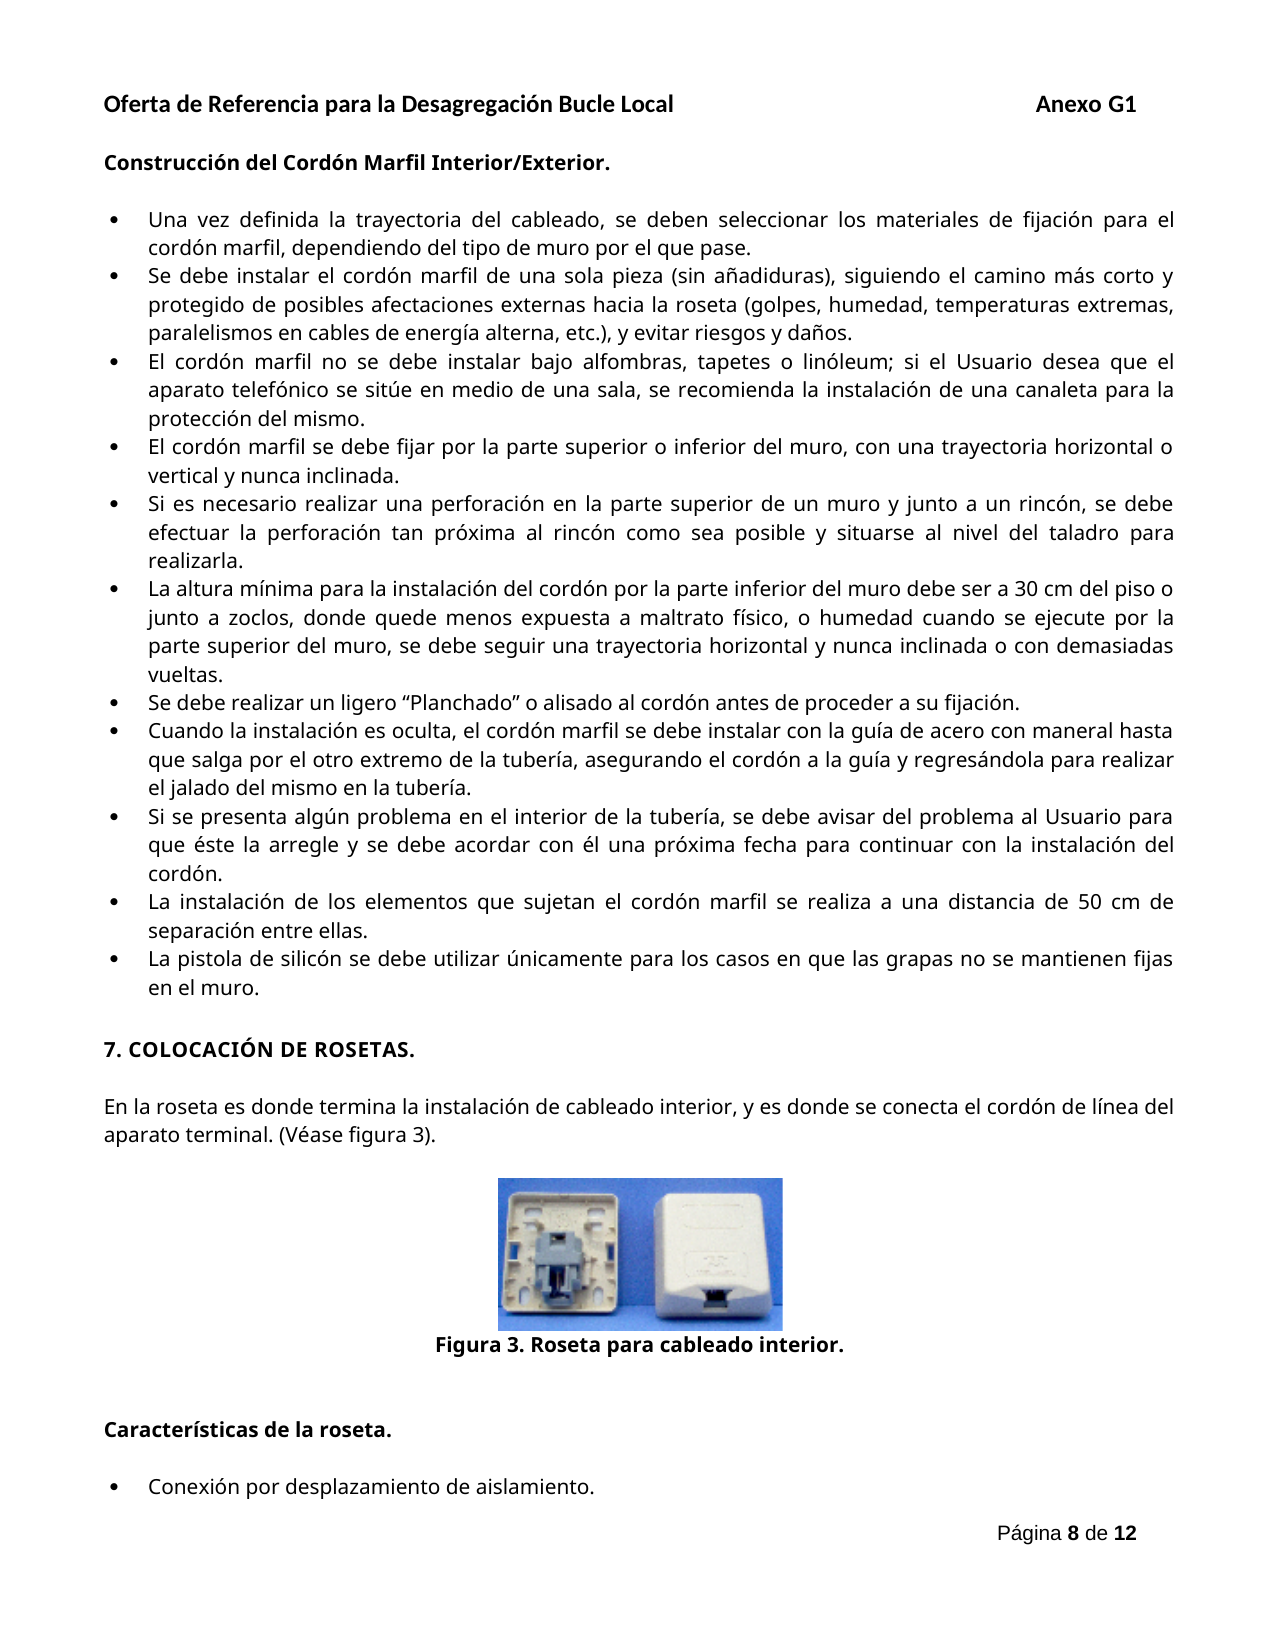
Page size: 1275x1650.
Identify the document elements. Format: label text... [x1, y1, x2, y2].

list Conexión por desplazamiento de aislamiento. [110, 1472, 1176, 1501]
list Una vez definida la trayectoria del cableado, se deben seleccionar los materiales de fijación para el cordón marfil, dependiendo del tipo de muro por el que pase. [110, 205, 1176, 262]
subtitle 7. COLOCACIÓN DE ROSETAS. [103, 1035, 1137, 1063]
list La altura mínima para la instalación del cordón por la parte inferior del muro debe ser a del piso o junto a zoclos, donde quede menos expuesta a maltrato físico, o humedad cuando se ejecute por la parte superior del muro, se debe seguir una trayectoria horizontal y nunca inclinada o con demasiadas vueltas. [110, 574, 1176, 688]
text Construcción del Cordón Marfil Interior/Exterior. [103, 148, 1137, 176]
list Si se presenta algún problema en el interior de la tubería, se debe avisar del problema al Usuario para que éste la arregle y se debe acordar con él una próxima fecha para continuar con la instalación del cordón. [110, 802, 1176, 887]
text En la roseta es donde termina la instalación de cableado interior, y es donde se conecta el cordón de línea del aparato terminal. (Véase figura 3). [103, 1092, 1176, 1149]
list Cuando la instalación es oculta, el cordón marfil se debe instalar con la guía de acero con maneral hasta que salga por el otro extremo de la tubería, asegurando el cordón a la guía y regresándola para realizar el jalado del mismo en la tubería. [110, 717, 1176, 802]
list La instalación de los elementos que sujetan el cordón marfil se realiza a una distancia de de separación entre ellas. [110, 887, 1176, 944]
list Se debe instalar el cordón marfil de una sola pieza (sin añadiduras), siguiendo el camino más corto y protegido de posibles afectaciones externas hacia la roseta (golpes, humedad, temperaturas extremas, paralelismos en cables de energía alterna, etc.), y evitar riesgos y daños. [110, 262, 1176, 347]
list El cordón marfil no se debe instalar bajo alfombras, tapetes o linóleum; si el Usuario desea que el aparato telefónico se sitúe en medio de una sala, se recomienda la instalación de una canaleta para la protección del mismo. [110, 347, 1176, 432]
list Si es necesario realizar una perforación en la parte superior de un muro y junto a un rincón, se debe efectuar la perforación tan próxima al rincón como sea posible y situarse al nivel del taladro para realizarla. [110, 489, 1176, 574]
list Se debe realizar un ligero “Planchado” o alisado al cordón antes de proceder a su fijación. [110, 688, 1176, 717]
list La pistola de silicón se debe utilizar únicamente para los casos en que las grapas no se mantienen fijas en el muro. [110, 944, 1176, 1001]
list El cordón marfil se debe fijar por la parte superior o inferior del muro, con una trayectoria horizontal o vertical y nunca inclinada. [110, 432, 1176, 489]
text Características de la roseta. [103, 1416, 1137, 1444]
text Figura 3. Roseta para cableado interior. [103, 1330, 1176, 1359]
